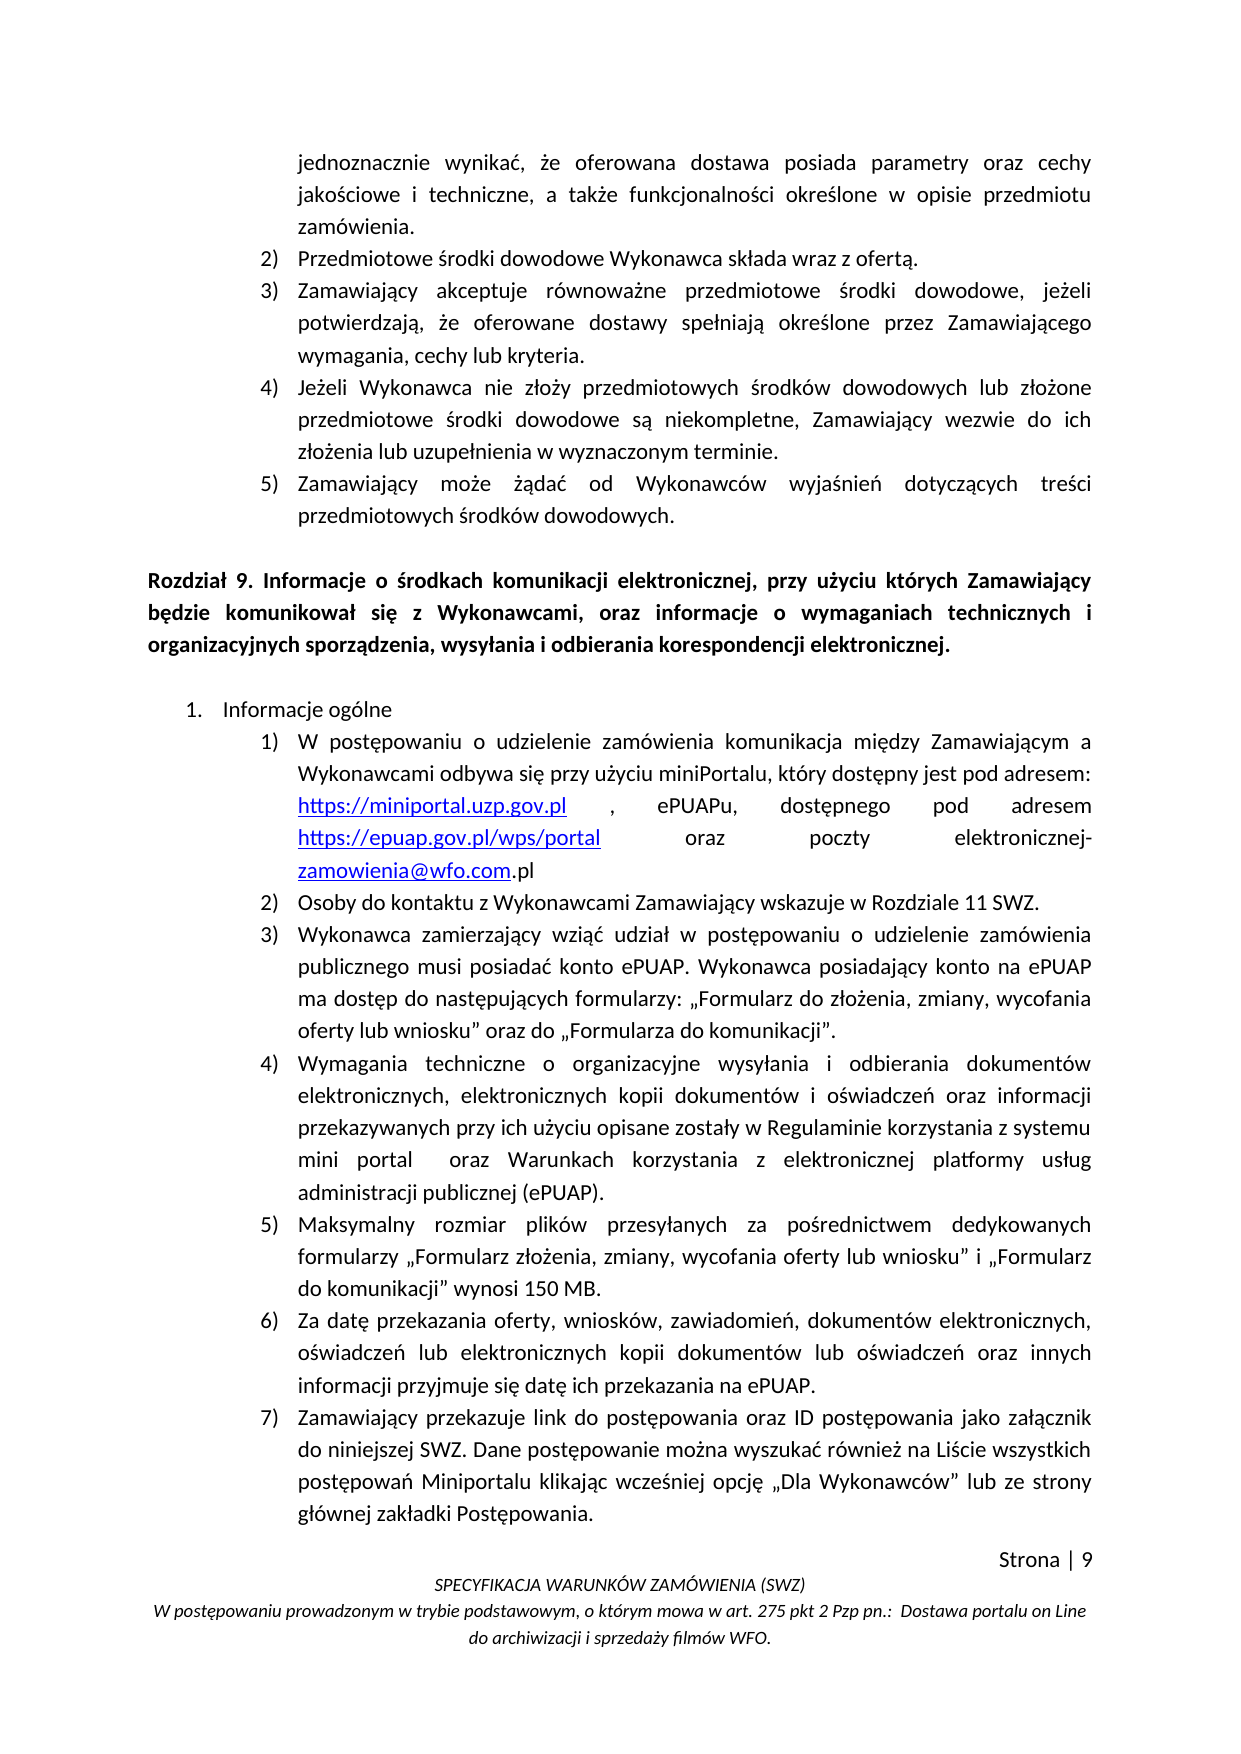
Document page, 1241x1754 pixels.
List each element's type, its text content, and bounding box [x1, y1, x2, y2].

list W postępowaniu o udzielenie zamówienia komunikacja między Zamawiającym a Wykonawcami odbywa się przy użyciu miniPortalu, który dostępny jest pod adresem: https://miniportal.uzp.gov.pl , ePUAPu, dostępnego pod adresem https://epuap.gov.pl/wps/portal oraz poczty elektronicznej- zamowienia@wfo.com.pl [260, 727, 1093, 884]
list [298, 148, 1093, 240]
list Osoby do kontaktu z Wykonawcami Zamawiający wskazuje w Rozdziale 11 SWZ. [260, 888, 1093, 916]
list Zamawiający przekazuje link do postępowania oraz ID postępowania jako załącznik do niniejszej SWZ. Dane postępowanie można wyszukać również na Liście wszystkich postępowań Miniportalu klikając wcześniej opcję „Dla Wykonawców” lub ze strony głównej zakładki Postępowania. [260, 1403, 1093, 1527]
list Przedmiotowe środki dowodowe Wykonawca składa wraz z ofertą. [260, 244, 1093, 272]
list Jeżeli Wykonawca nie złoży przedmiotowych środków dowodowych lub złożone przedmiotowe środki dowodowe są niekompletne, Zamawiający wezwie do ich złożenia lub uzupełnienia w wyznaczonym terminie. [260, 373, 1093, 465]
list Za datę przekazania oferty, wniosków, zawiadomień, dokumentów elektronicznych, oświadczeń lub elektronicznych kopii dokumentów lub oświadczeń oraz innych informacji przyjmuje się datę ich przekazania na ePUAP. [260, 1306, 1093, 1399]
list Wykonawca zamierzający wziąć udział w postępowaniu o udzielenie zamówienia publicznego musi posiadać konto ePUAP. Wykonawca posiadający konto na ePUAP ma dostęp do następujących formularzy: „Formularz do złożenia, zmiany, wycofania oferty lub wniosku” oraz do „Formularza do komunikacji”. [260, 920, 1093, 1045]
list Zamawiający akceptuje równoważne przedmiotowe środki dowodowe, jeżeli potwierdzają, że oferowane dostawy spełniają określone przez Zamawiającego wymagania, cechy lub kryteria. [260, 276, 1093, 369]
list Rozdział 9. Informacje o środkach komunikacji elektronicznej, przy użyciu których Zamawiający będzie komunikował się z Wykonawcami, oraz informacje o wymaganiach technicznych i organizacyjnych sporządzenia, wysyłania i odbierania korespondencji elektronicznej. [148, 566, 1093, 658]
list Wymagania techniczne o organizacyjne wysyłania i odbierania dokumentów elektronicznych, elektronicznych kopii dokumentów i oświadczeń oraz informacji przekazywanych przy ich użyciu opisane zostały w Regulaminie korzystania z systemu mini portal oraz Warunkach korzystania z elektronicznej platformy usług administracji publicznej (ePUAP). [260, 1049, 1093, 1206]
list Zamawiający może żądać od Wykonawców wyjaśnień dotyczących treści przedmiotowych środków dowodowych. [260, 469, 1093, 530]
list Informacje ogólne [185, 695, 1093, 723]
list Maksymalny rozmiar plików przesyłanych za pośrednictwem dedykowanych formularzy „Formularz złożenia, zmiany, wycofania oferty lub wniosku” i „Formularz do komunikacji” wynosi 150 MB. [260, 1210, 1093, 1302]
